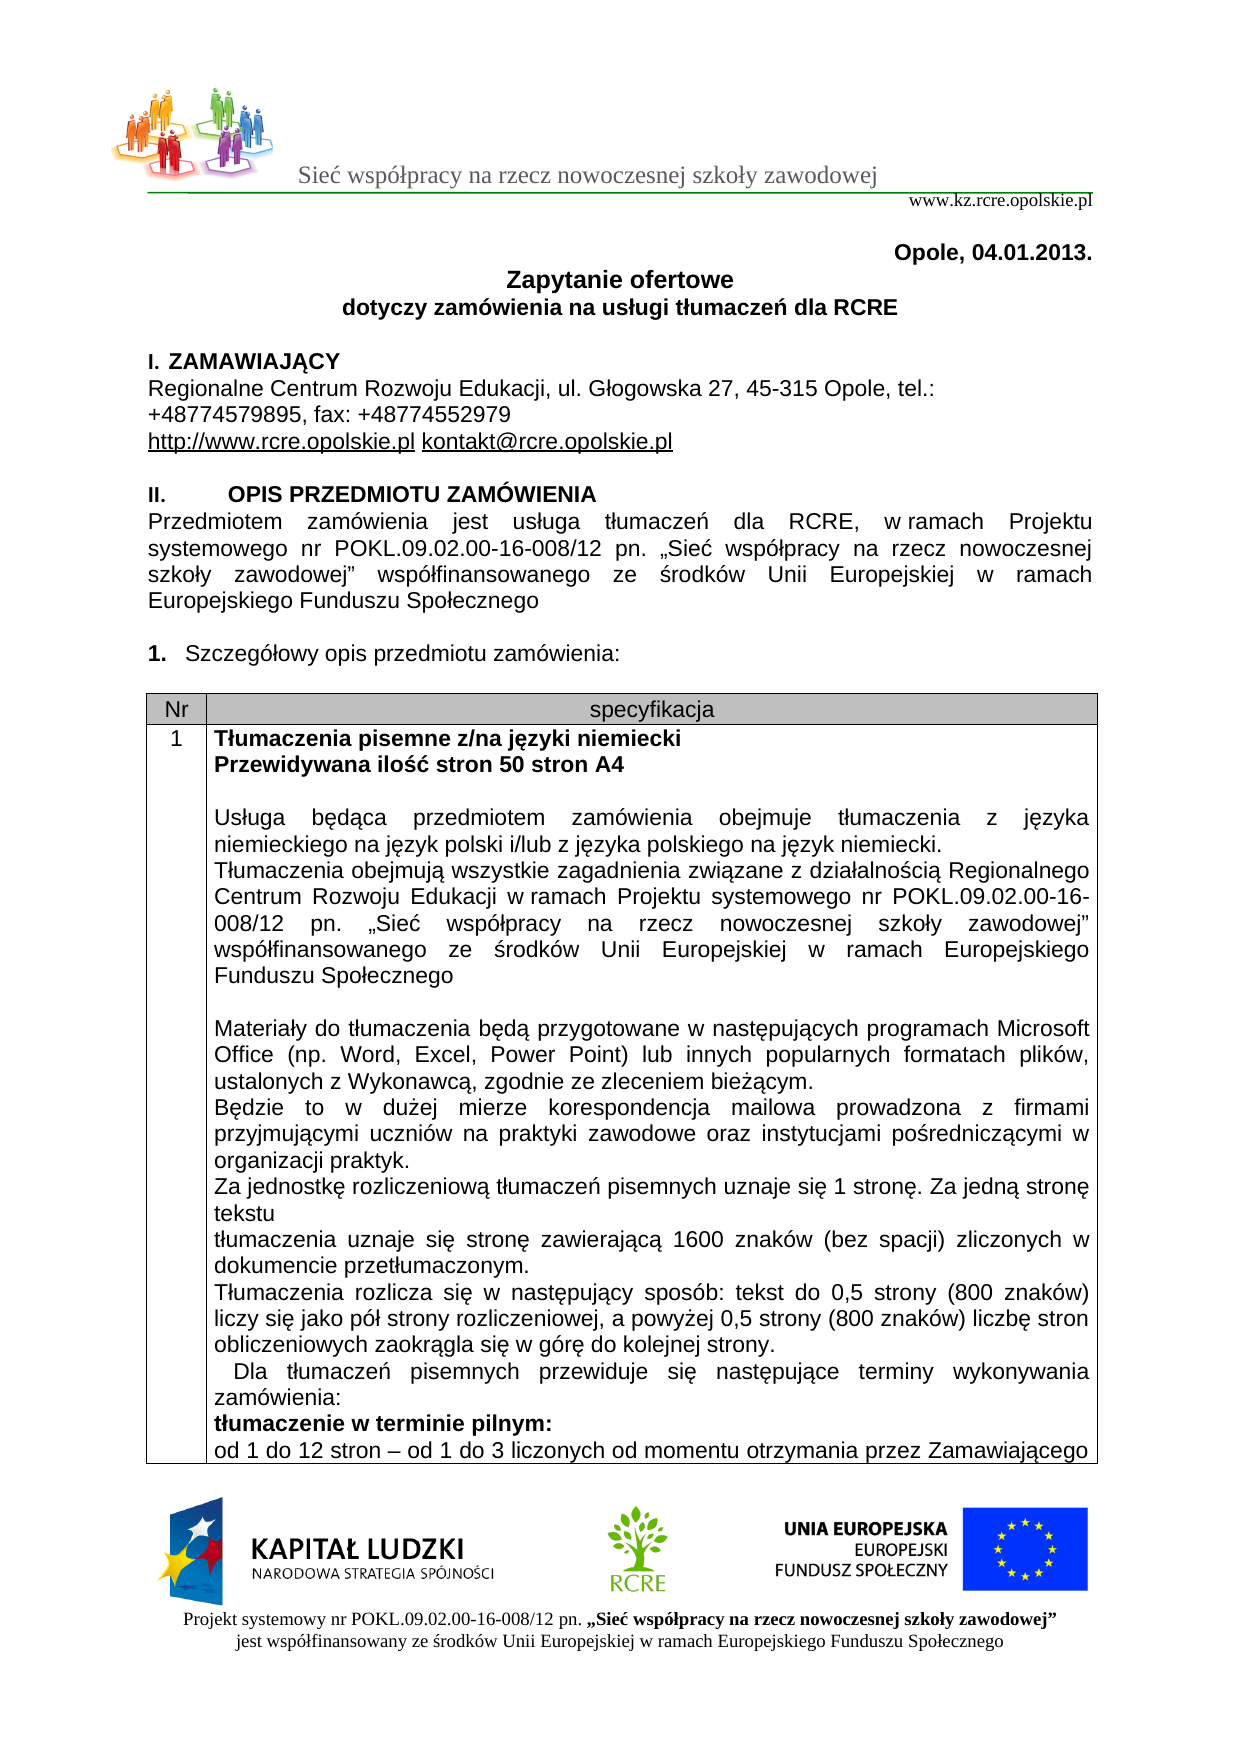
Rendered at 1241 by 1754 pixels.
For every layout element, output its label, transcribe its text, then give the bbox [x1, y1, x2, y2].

text Przedmiotem zamówienia jest usługa tłumaczeń dla RCRE, w ramach Projektu systemowego nr POKL.09.02.00-16-008/12 pn. „Sieć współpracy na rzecz nowoczesnej szkoły zawodowej” współfinansowanego ze środków Unii Europejskiej w ramach Europejskiego Funduszu Społecznego [148, 508, 1093, 614]
table_header Nr [147, 694, 206, 724]
text Regionalne Centrum Rozwoju Edukacji, ul. Głogowska 27, 45-315 Opole, tel.:+48774579895, fax: +48774552979 [148, 375, 1093, 428]
picture [110, 79, 273, 184]
text dotyczy zamówienia na usługi tłumaczeń dla RCRE [148, 294, 1093, 321]
list ZAMAWIAJĄCY [148, 347, 1093, 375]
text http://www.rcre.opolskie.pl kontakt@rcre.opolskie.pl [148, 428, 1093, 454]
text Zapytanie ofertowe [148, 265, 1093, 294]
picture [150, 1489, 503, 1609]
text Opole, 04.01.2013. [148, 239, 1093, 265]
table_header specyfikacja [207, 694, 1097, 724]
list Szczegółowy opis przedmiotu zamówienia: [148, 640, 1093, 666]
picture [604, 1506, 672, 1592]
picture [773, 1504, 1090, 1594]
list OPIS PRZEDMIOTU ZAMÓWIENIA [148, 480, 1093, 508]
table_cell 1 [147, 725, 206, 1463]
